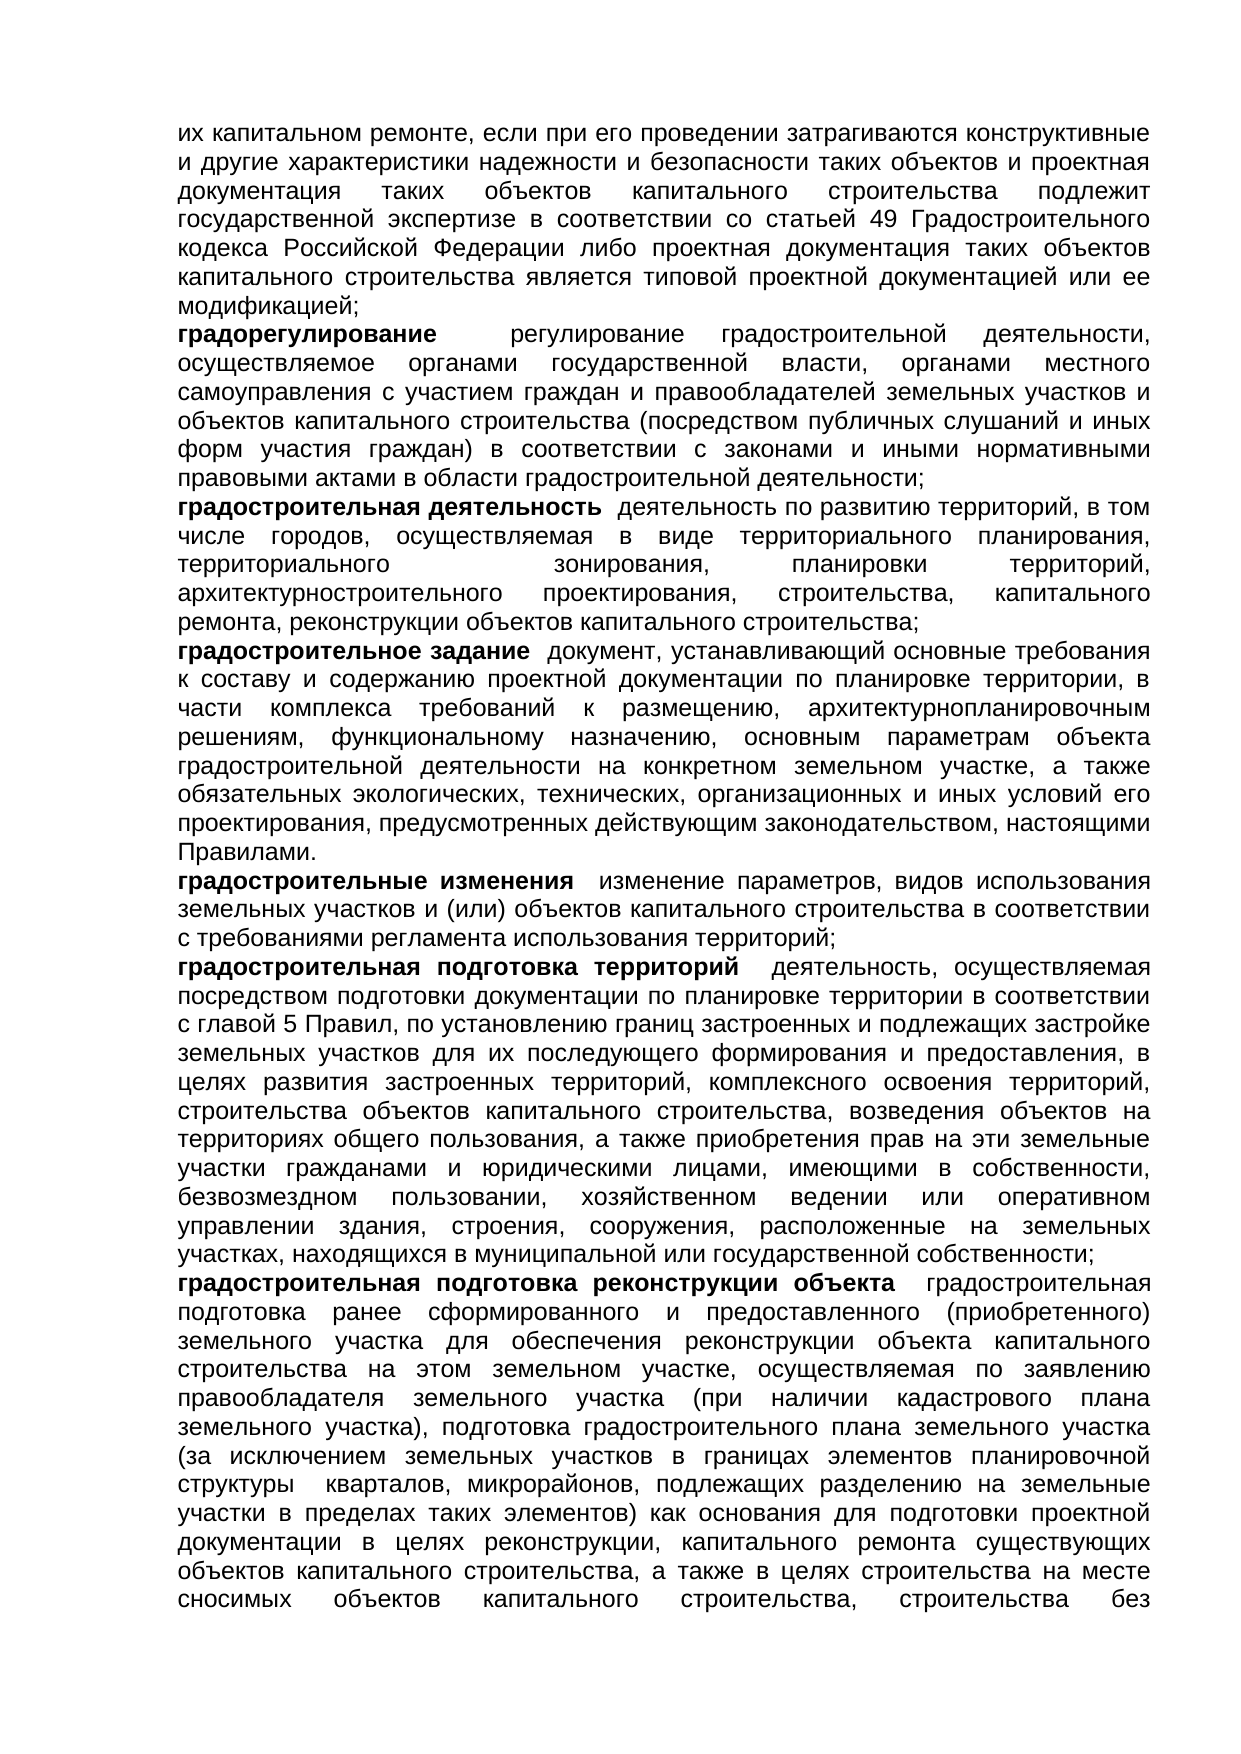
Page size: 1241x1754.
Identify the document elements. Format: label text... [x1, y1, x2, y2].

text градорегулирование регулирование градостроительной деятельности, осуществляемое органами государственной власти, органами местного самоуправления с участием граждан и правообладателей земельных участков и объектов капитального строительства (посредством публичных слушаний и иных форм участия граждан) в соответствии с законами и иными нормативными правовыми актами в области градостроительной деятельности; [177, 319, 1152, 492]
text градостроительная подготовка территорий деятельность, осуществляемая посредством подготовки документации по планировке территории в соответствии с главой 5 Правил, по установлению границ застроенных и подлежащих застройке земельных участков для их последующего формирования и предоставления, в целях развития застроенных территорий, комплексного освоения территорий, строительства объектов капитального строительства, возведения объектов на территориях общего пользования, а также приобретения прав на эти земельные участки гражданами и юридическими лицами, имеющими в собственности, безвозмездном пользовании, хозяйственном ведении или оперативном управлении здания, строения, сооружения, расположенные на земельных участках, находящихся в муниципальной или государственной собственности; [177, 952, 1152, 1268]
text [177, 118, 1152, 319]
text градостроительное задание документ, устанавливающий основные требования к составу и содержанию проектной документации по планировке территории, в части комплекса требований к размещению, архитектурнопланировочным решениям, функциональному назначению, основным параметрам объекта градостроительной деятельности на конкретном земельном участке, а также обязательных экологических, технических, организационных и иных условий его проектирования, предусмотренных действующим законодательством, настоящими Правилами. [177, 636, 1152, 866]
text градостроительные изменения изменение параметров, видов использования земельных участков и (или) объектов капитального строительства в соответствии с требованиями регламента использования территорий; [177, 866, 1152, 952]
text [177, 1268, 1152, 1613]
text градостроительная деятельность деятельность по развитию территорий, в том числе городов, осуществляемая в виде территориального планирования, территориального зонирования, планировки территорий, архитектурностроительного проектирования, строительства, капитального ремонта, реконструкции объектов капитального строительства; [177, 492, 1152, 636]
